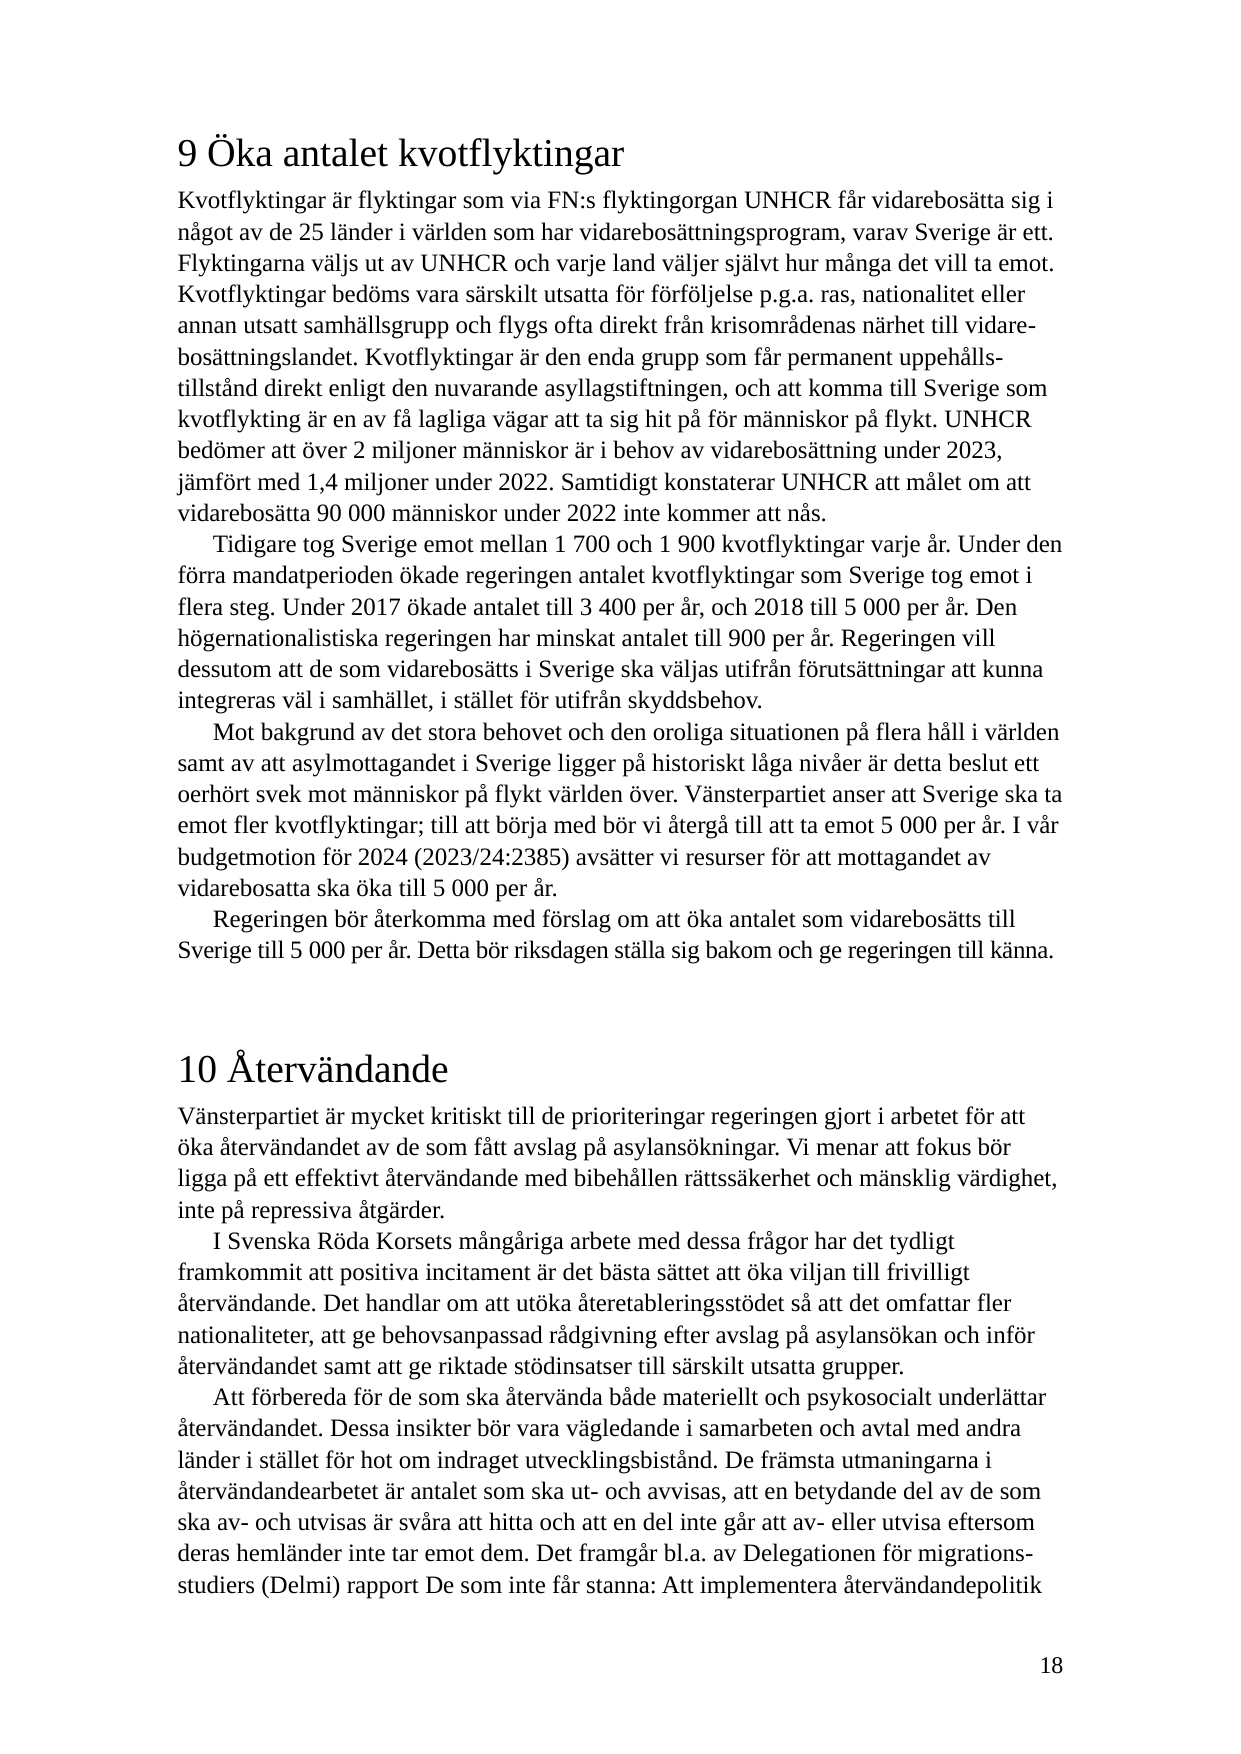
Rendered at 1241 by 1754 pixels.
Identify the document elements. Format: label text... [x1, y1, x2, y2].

text Tidigare tog Sverige emot mellan 1 700 och 1 900 kvotflyktingar varje år. Under den förra mandatperioden ökade regeringen antalet kvotflyktingar som Sverige tog emot i flera steg. Under 2017 ökade antalet till 3 400 per år, och 2018 till 5 000 per år. Den högernationalistiska regeringen har minskat antalet till 900 per år. Regeringen vill dessutom att de som vidarebosätts i Sverige ska väljas utifrån förutsättningar att kunna integreras väl i samhället, i stället för utifrån skyddsbehov. [177, 527, 1063, 714]
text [177, 1380, 1063, 1598]
text Mot bakgrund av det stora behovet och den oroliga situationen på flera håll i världen samt av att asylmottagandet i Sverige ligger på historiskt låga nivåer är detta beslut ett oerhört svek mot människor på flykt världen över. Vänsterpartiet anser att Sverige ska ta emot fler kvotflyktingar; till att börja med bör vi återgå till att ta emot 5 000 per år. I vår budgetmotion för 2024 (2023/24:2385) avsätter vi resurser för att mottagandet av vidarebosatta ska öka till 5 000 per år. [177, 714, 1063, 902]
text Regeringen bör återkomma med förslag om att öka antalet som vidarebosätts till Sverige till 5 000 per år. Detta bör riksdagen ställa sig bakom och ge regeringen till känna. [177, 902, 1063, 964]
text Öka antalet kvotflyktingar [177, 134, 1063, 174]
text Vänsterpartiet är mycket kritiskt till de prioriteringar regeringen gjort i arbetet för att öka återvändandet av de som fått avslag på asylansökningar. Vi menar att fokus bör ligga på ett effektivt återvändande med bibehållen rättssäkerhet och mänsklig värdighet, inte på repressiva åtgärder. [177, 1098, 1063, 1223]
text Återvändande [177, 1049, 1063, 1090]
text Kvotflyktingar är flyktingar som via FN:s flyktingorgan UNHCR får vidarebosätta sig i något av de 25 länder i världen som har vidarebosättningsprogram, varav Sverige är ett. Flyktingarna väljs ut av UNHCR och varje land väljer självt hur många det vill ta emot. Kvotflyktingar bedöms vara särskilt utsatta för förföljelse p.g.a. ras, nationalitet eller annan utsatt samhällsgrupp och flygs ofta direkt från krisområdenas närhet till vidarebosättningslandet. Kvotflyktingar är den enda grupp som får permanent uppehållstillstånd direkt enligt den nuvarande asyllagstiftningen, och att komma till Sverige som kvotflykting är en av få lagliga vägar att ta sig hit på för människor på flykt. UNHCR bedömer att över 2 miljoner människor är i behov av vidarebosättning under 2023, jämfört med 1,4 miljoner under 2022. Samtidigt konstaterar UNHCR att målet om att vidarebosätta 90 000 människor under 2022 inte kommer att nås. [177, 183, 1063, 527]
text I Svenska Röda Korsets mångåriga arbete med dessa frågor har det tydligt framkommit att positiva incitament är det bästa sättet att öka viljan till frivilligt återvändande. Det handlar om att utöka återetableringsstödet så att det omfattar fler nationaliteter, att ge behovsanpassad rådgivning efter avslag på asylansökan och inför återvändandet samt att ge riktade stödinsatser till särskilt utsatta grupper. [177, 1223, 1063, 1380]
